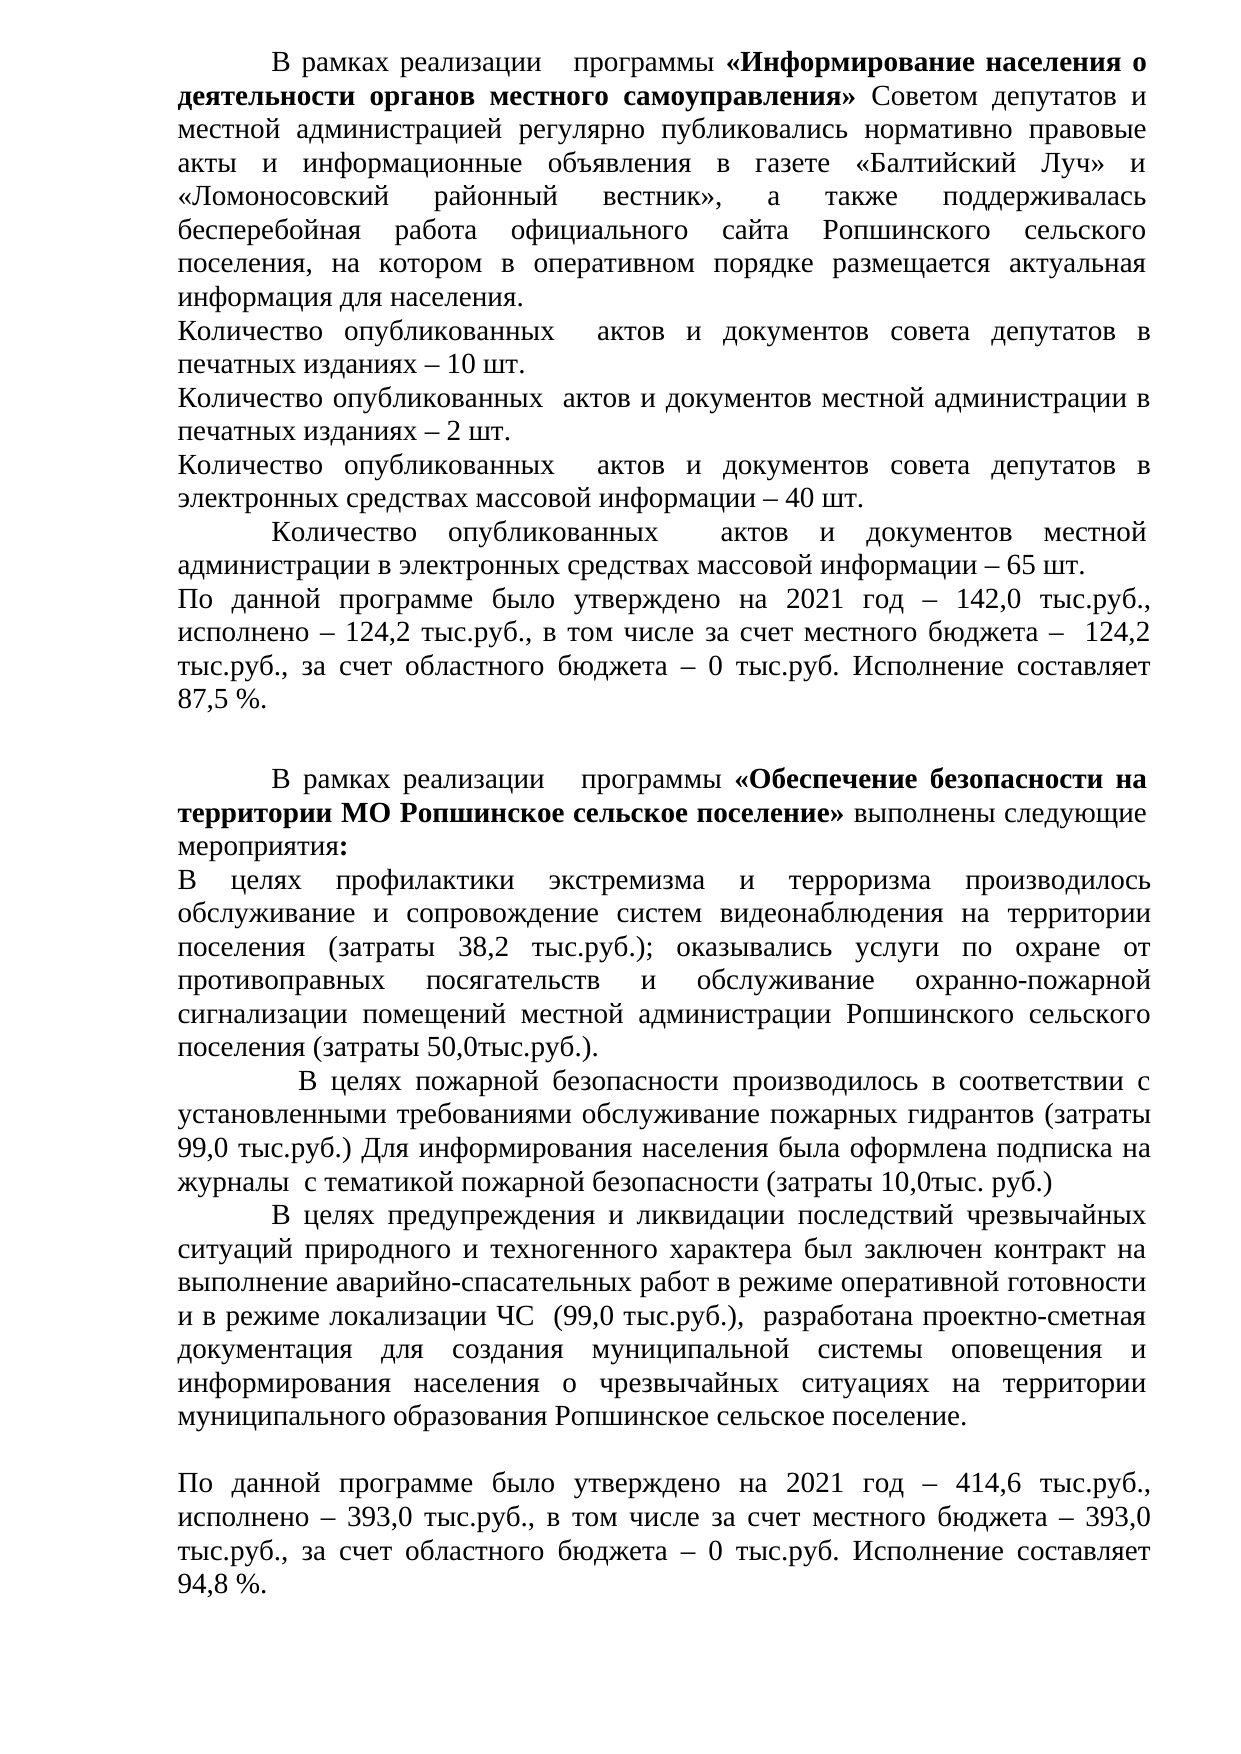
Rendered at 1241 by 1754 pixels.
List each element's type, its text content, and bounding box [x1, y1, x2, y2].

text В рамках реализации программы «Информирование населения о деятельности органов местного самоуправления» Советом депутатов и местной администрацией регулярно публиковались нормативно правовые акты и информационные объявления в газете «Балтийский Луч» и «Ломоносовский районный вестник», а также поддерживалась бесперебойная работа официального сайта Ропшинского сельского поселения, на котором в оперативном порядке размещается актуальная информация для населения. [177, 44, 1147, 313]
text Количество опубликованных актов и документов совета депутатов в печатных изданиях – 10 шт. [177, 313, 1152, 380]
text Количество опубликованных актов и документов местной администрации в электронных средствах массовой информации – 65 шт. [177, 514, 1147, 581]
text Количество опубликованных актов и документов местной администрации в печатных изданиях – 2 шт. [177, 380, 1152, 447]
text В рамках реализации программы «Обеспечение безопасности на территории МО Ропшинское сельское поселение» выполнены следующие мероприятия: [177, 761, 1147, 862]
text В целях пожарной безопасности производилось в соответствии с установленными требованиями обслуживание пожарных гидрантов (затраты 99,0 тыс.руб.) Для информирования населения была оформлена подписка на журналы с тематикой пожарной безопасности (затраты 10,0тыс. руб.) [177, 1063, 1152, 1197]
text По данной программе было утверждено на 2021 год – 142,0 тыс.руб., исполнено – 124,2 тыс.руб., в том числе за счет местного бюджета – 124,2 тыс.руб., за счет областного бюджета – 0 тыс.руб. Исполнение составляет 87,5 %. [177, 581, 1152, 715]
text Количество опубликованных актов и документов совета депутатов в электронных средствах массовой информации – 40 шт. [177, 447, 1152, 514]
text В целях предупреждения и ликвидации последствий чрезвычайных ситуаций природного и техногенного характера был заключен контракт на выполнение аварийно-спасательных работ в режиме оперативной готовности и в режиме локализации ЧС (99,0 тыс.руб.), разработана проектно-сметная документация для создания муниципальной системы оповещения и информирования населения о чрезвычайных ситуациях на территории муниципального образования Ропшинское сельское поселение. [177, 1197, 1147, 1432]
text В целях профилактики экстремизма и терроризма производилось обслуживание и сопровождение систем видеонаблюдения на территории поселения (затраты 38,2 тыс.руб.); оказывались услуги по охране от противоправных посягательств и обслуживание охранно-пожарной сигнализации помещений местной администрации Ропшинского сельского поселения (затраты 50,0тыс.руб.). [177, 862, 1152, 1063]
text По данной программе было утверждено на 2021 год – 414,6 тыс.руб., исполнено – 393,0 тыс.руб., в том числе за счет местного бюджета – 393,0 тыс.руб., за счет областного бюджета – 0 тыс.руб. Исполнение составляет 94,8 %. [177, 1466, 1152, 1600]
